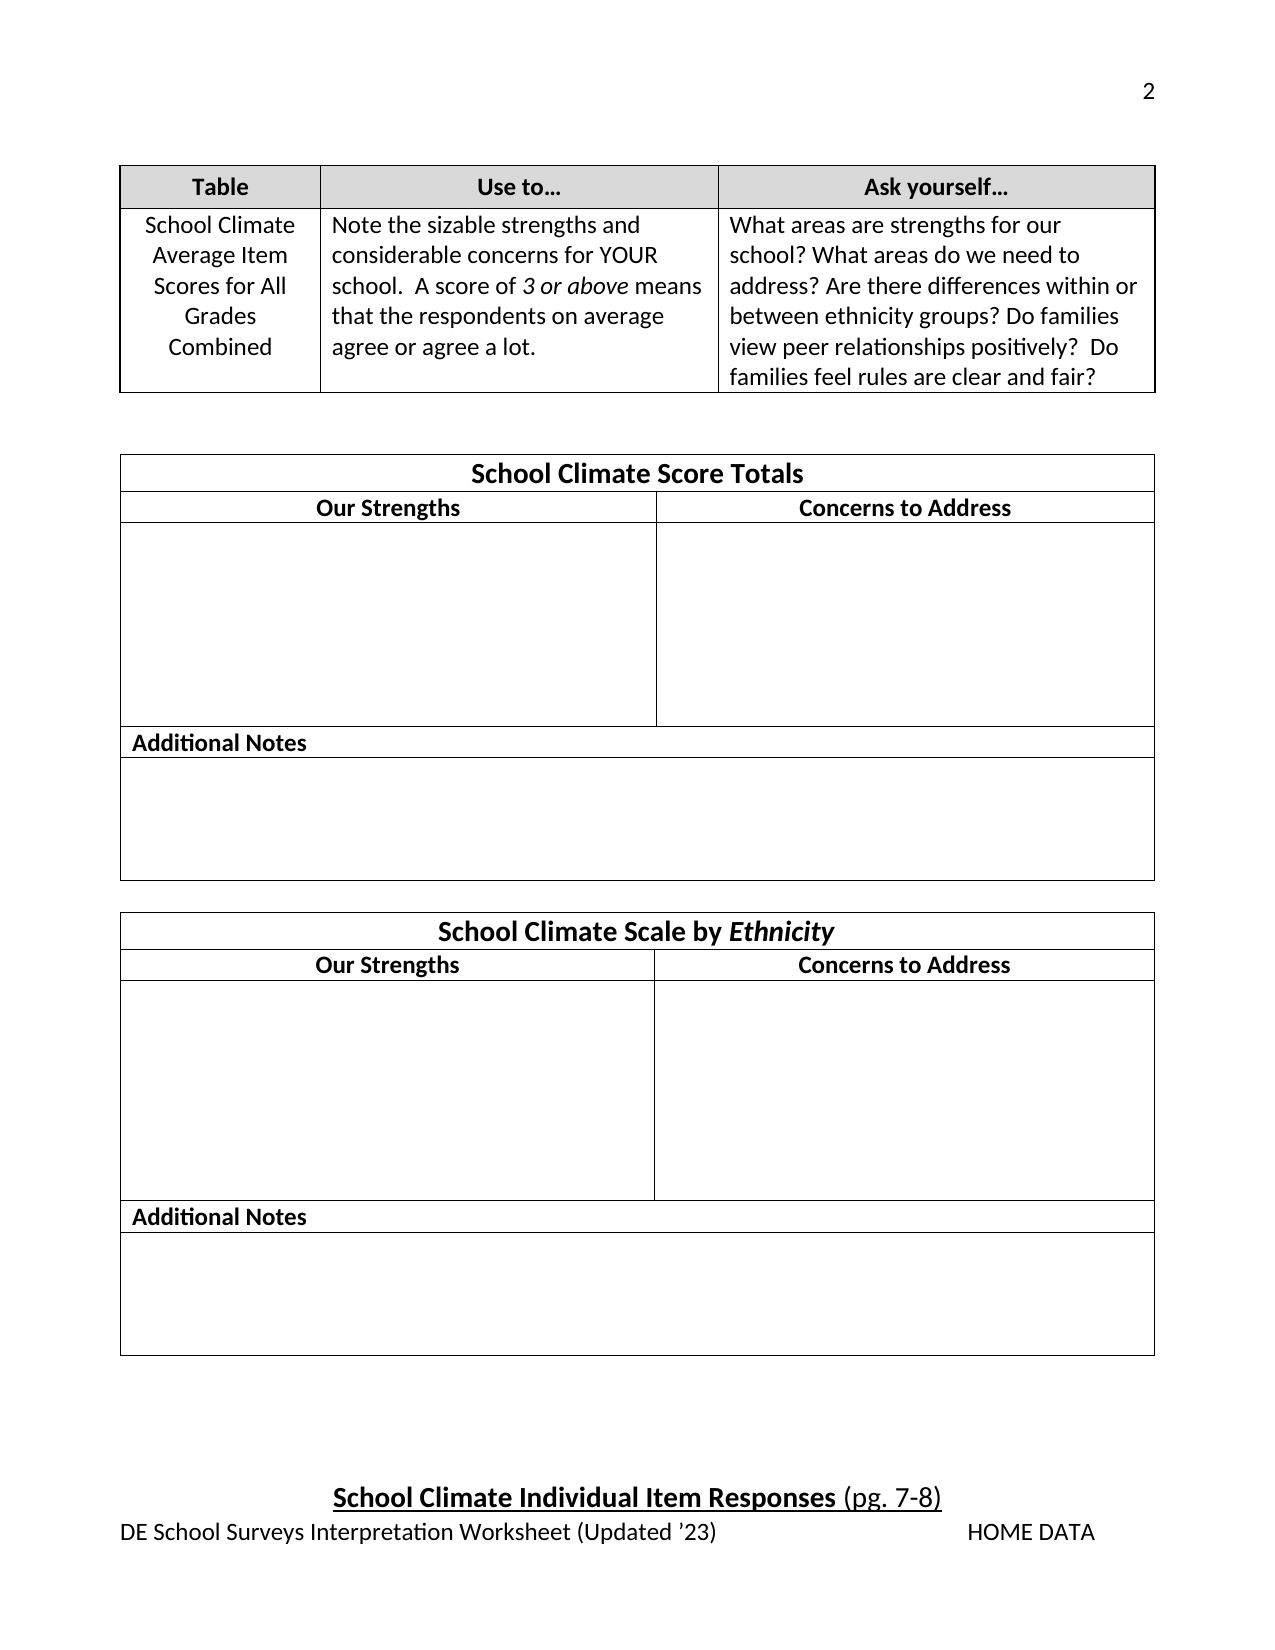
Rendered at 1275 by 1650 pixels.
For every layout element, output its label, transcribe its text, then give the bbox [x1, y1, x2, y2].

table_cell School Climate Average Item Scores for All Grades Combined [121, 209, 320, 392]
table_cell Concerns to Address [655, 950, 1154, 980]
table_cell Our Strengths [121, 492, 656, 522]
table_cell [121, 981, 654, 1200]
text School Climate Individual Item Responses (pg. 7-8) [120, 1479, 1155, 1515]
table_cell [121, 1233, 1154, 1355]
table_cell [121, 758, 1154, 880]
table_cell Note the sizable strengths and considerable concerns for YOUR school. A score of 3 or above means that the respondents on average agree or agree a lot. [321, 209, 718, 392]
table_header Ask yourself… [719, 166, 1154, 208]
table_header Table [121, 166, 320, 208]
table_header School Climate Scale by Ethnicity [121, 913, 1154, 948]
table_cell Additional Notes [121, 1201, 1154, 1232]
table_cell [655, 981, 1154, 1200]
table_cell What areas are strengths for our school? What areas do we need to address? Are there differences within or between ethnicity groups? Do families view peer relationships positively? Do families feel rules are clear and fair? [719, 209, 1154, 392]
table_cell Additional Notes [121, 727, 1154, 757]
table_cell Our Strengths [121, 950, 654, 980]
table_cell Concerns to Address [657, 492, 1154, 522]
table_cell [657, 523, 1154, 726]
table_cell [121, 523, 656, 726]
table_header School Climate Score Totals [121, 455, 1154, 491]
table_header Use to… [321, 166, 718, 208]
